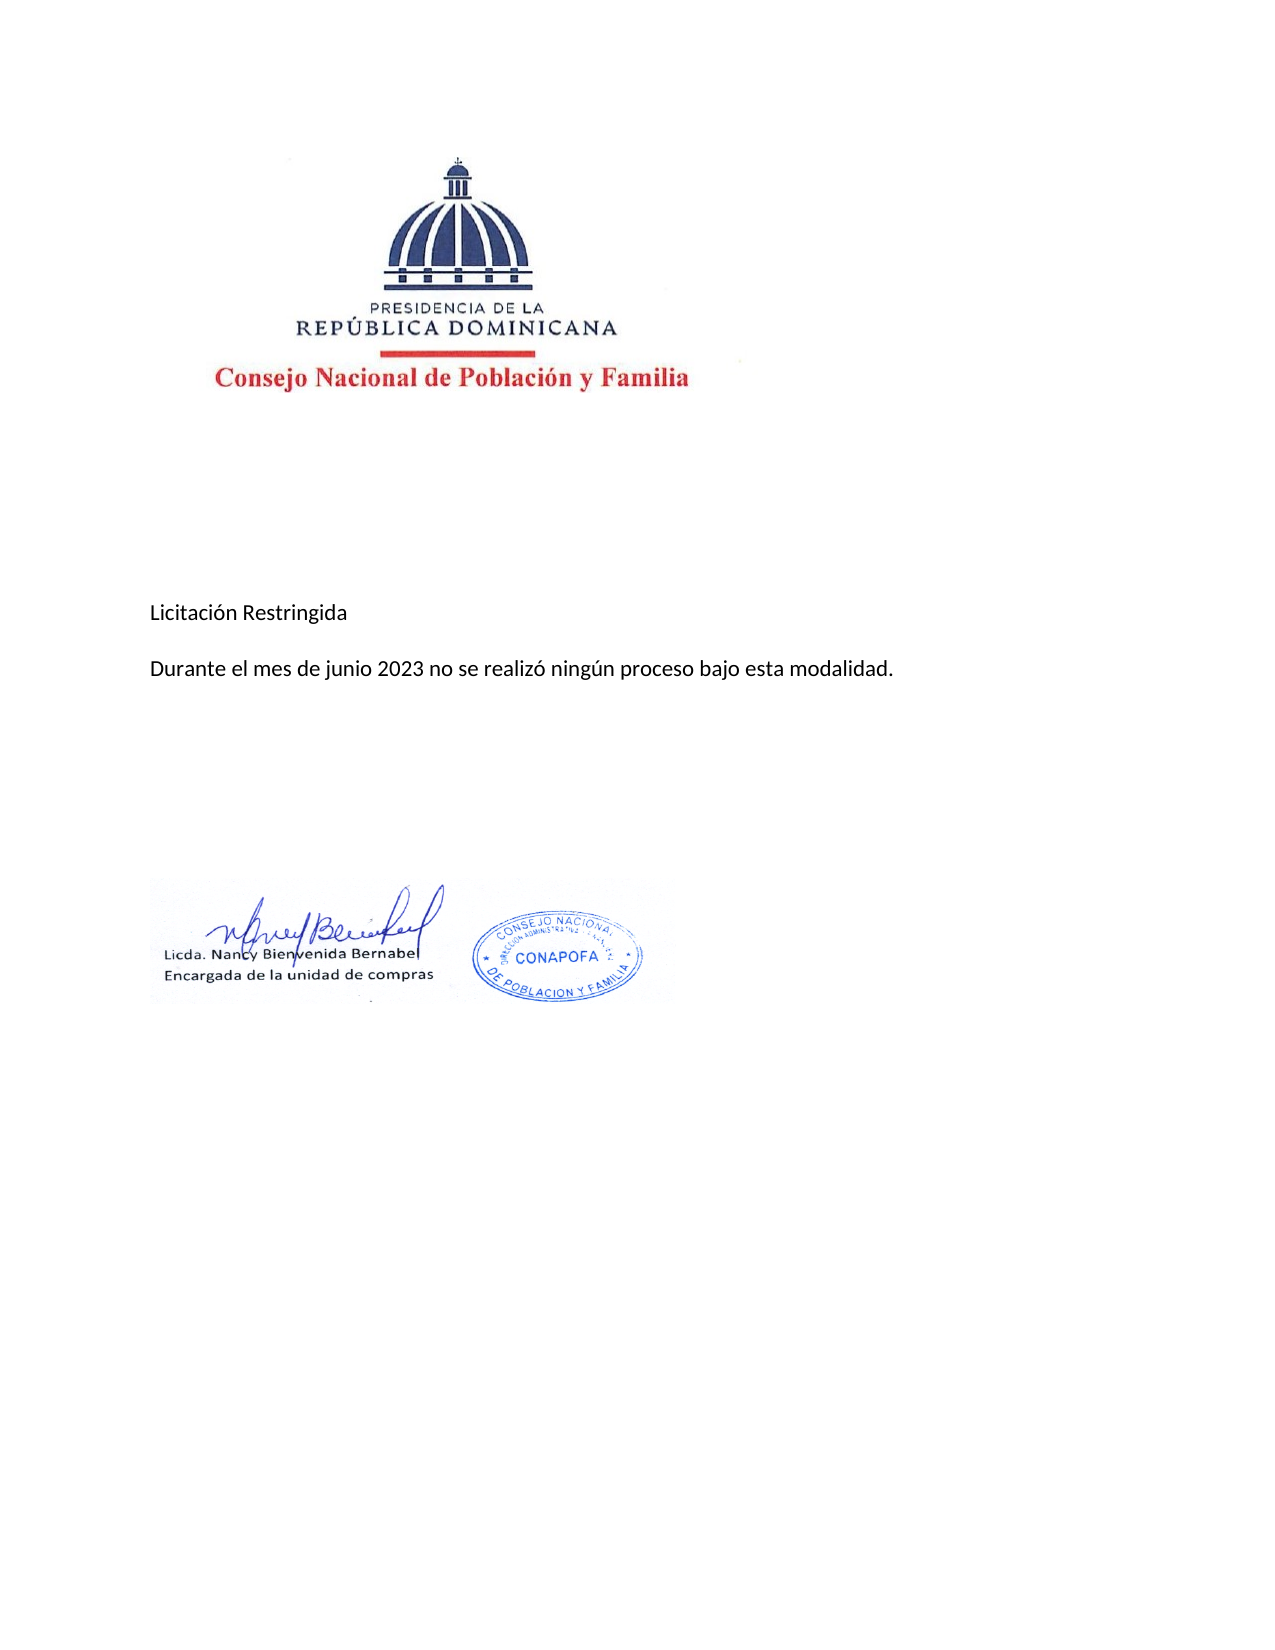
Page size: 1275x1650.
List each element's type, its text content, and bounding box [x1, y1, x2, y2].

picture [150, 150, 777, 393]
text Licitación Restringida [150, 598, 1125, 627]
text Durante el mes de junio 2023 no se realizó ningún proceso bajo esta modalidad. [150, 654, 1125, 683]
picture [150, 878, 675, 1004]
